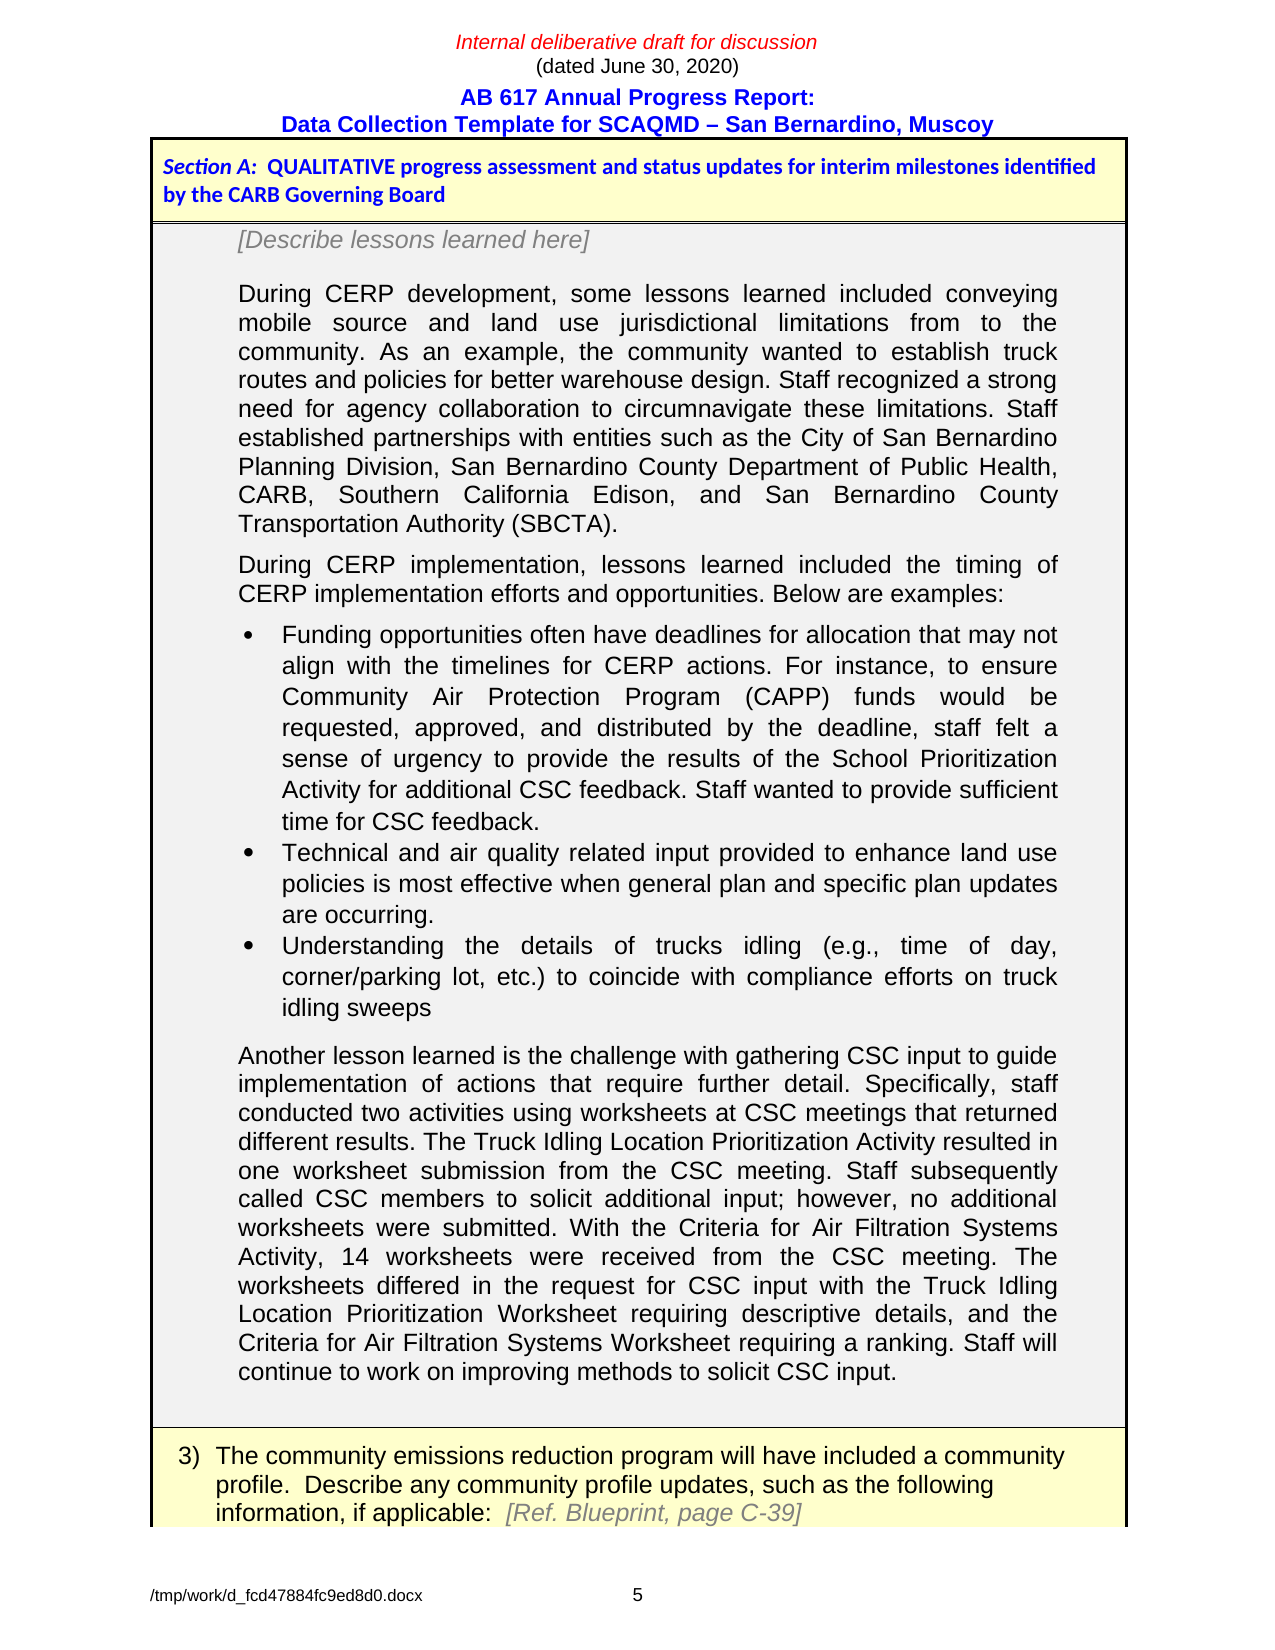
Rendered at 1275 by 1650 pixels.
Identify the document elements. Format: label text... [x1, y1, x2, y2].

table_cell The community emissions reduction program will have included a community profile. Describe any community profile updates, such as the following information, if applicable: [Ref. Blueprint, page C-39] [153, 1428, 1125, 1527]
table_cell [Describe lessons learned here] During CERP development, some lessons learned included conveying mobile source and land use jurisdictional limitations from to the community. As an example, the community wanted to establish truck routes and policies for better warehouse design. Staff recognized a strong need for agency collaboration to circumnavigate these limitations. Staff established partnerships with entities such as the City of San Bernardino Planning Division, San Bernardino County Department of Public Health, CARB, Southern California Edison, and San Bernardino County Transportation Authority (SBCTA). During CERP implementation, lessons learned included the timing of CERP implementation efforts and opportunities. Below are examples: Funding opportunities often have deadlines for allocation that may not align with the timelines for CERP actions. For instance, to ensure Community Air Protection Program (CAPP) funds would be requested, approved, and distributed by the deadline, staff felt a sense of urgency to provide the results of the School Prioritization Activity for additional CSC feedback. Staff wanted to provide sufficient time for CSC feedback. Technical and air quality related input provided to enhance land use policies is most effective when general plan and specific plan updates are occurring. Understanding the details of trucks idling (e.g., time of day, corner/parking lot, etc.) to coincide with compliance efforts on truck idling sweeps Another lesson learned is the challenge with gathering CSC input to guide implementation of actions that require further detail. Specifically, staff conducted two activities using worksheets at CSC meetings that returned different results. The Truck Idling Location Prioritization Activity resulted in one worksheet submission from the CSC meeting. Staff subsequently called CSC members to solicit additional input; however, no additional worksheets were submitted. With the Criteria for Air Filtration Systems Activity, 14 worksheets were received from the CSC meeting. The worksheets differed in the request for CSC input with the Truck Idling Location Prioritization Worksheet requiring descriptive details, and the Criteria for Air Filtration Systems Worksheet requiring a ranking. Staff will continue to work on improving methods to solicit CSC input. [153, 224, 1125, 1427]
table_header Section A: QUALITATIVE progress assessment and status updates for interim milestones identified by the CARB Governing Board [153, 140, 1125, 221]
